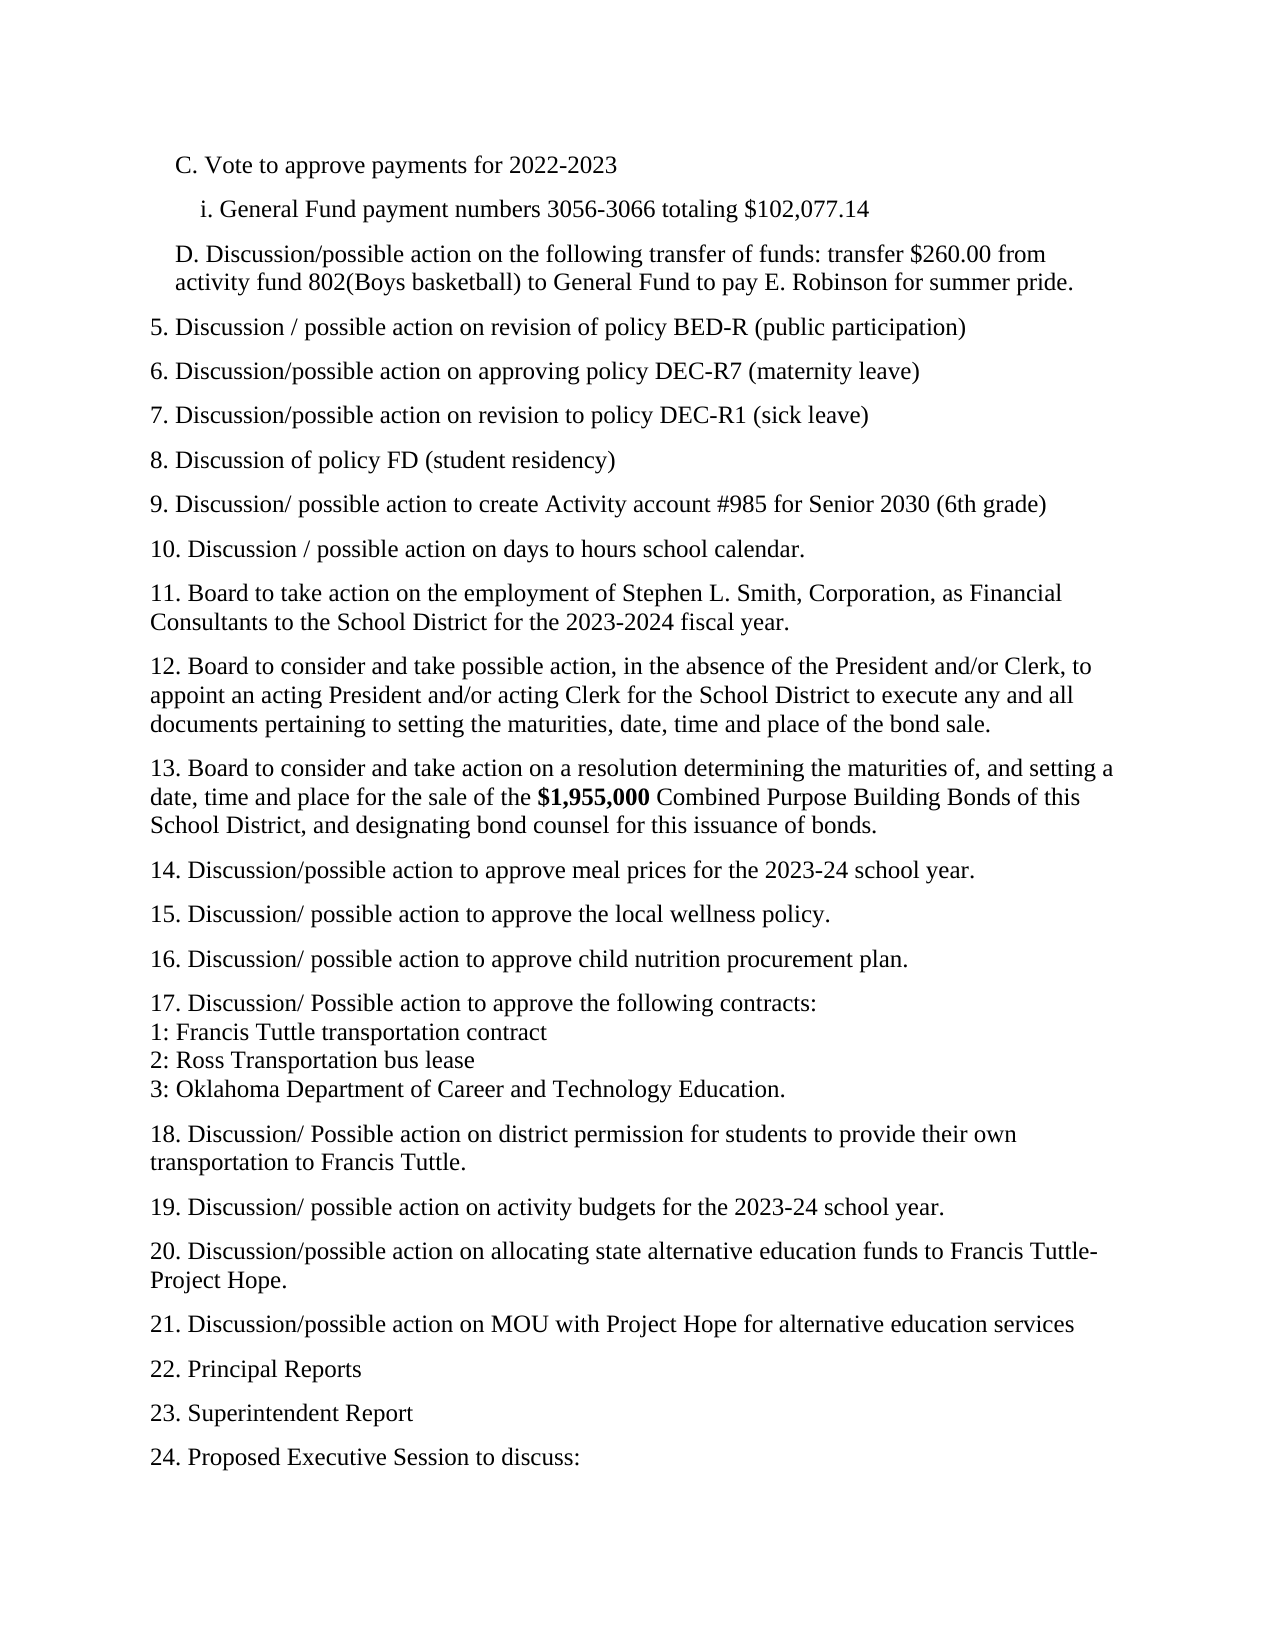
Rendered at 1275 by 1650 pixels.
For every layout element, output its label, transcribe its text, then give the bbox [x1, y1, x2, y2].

text 8. Discussion of policy FD (student residency) [150, 445, 1125, 474]
text 7. Discussion/possible action on revision to policy DEC-R1 (sick leave) [150, 401, 1125, 429]
text 15. Discussion/ possible action to approve the local wellness policy. [150, 899, 1125, 928]
text 24. Proposed Executive Session to discuss: [150, 1442, 1125, 1471]
text 12. Board to consider and take possible action, in the absence of the President and/or Clerk, to appoint an acting President and/or acting Clerk for the School District to execute any and all documents pertaining to setting the maturities, date, time and place of the bond sale. [150, 651, 1125, 737]
text 6. Discussion/possible action on approving policy DEC-R7 (maternity leave) [150, 356, 1125, 385]
text D. Discussion/possible action on the following transfer of funds: transfer $260.00 from activity fund 802(Boys basketball) to General Fund to pay E. Robinson for summer pride. [175, 239, 1125, 296]
text 5. Discussion / possible action on revision of policy BED-R (public participation) [150, 312, 1125, 341]
text i. General Fund payment numbers 3056-3066 totaling $102,077.14 [200, 194, 1125, 223]
text 18. Discussion/ Possible action on district permission for students to provide their own transportation to Francis Tuttle. [150, 1119, 1125, 1176]
text 22. Principal Reports [150, 1354, 1125, 1382]
text 20. Discussion/possible action on allocating state alternative education funds to Francis Tuttle-Project Hope. [150, 1236, 1125, 1294]
text 23. Superintendent Report [150, 1398, 1125, 1427]
text 19. Discussion/ possible action on activity budgets for the 2023-24 school year. [150, 1192, 1125, 1221]
text 11. Board to take action on the employment of Stephen L. Smith, Corporation, as Financial Consultants to the School District for the 2023-2024 fiscal year. [150, 578, 1125, 636]
text 16. Discussion/ possible action to approve child nutrition procurement plan. [150, 944, 1125, 972]
text 14. Discussion/possible action to approve meal prices for the 2023-24 school year. [150, 855, 1125, 884]
text C. Vote to approve payments for 2022-2023 [175, 150, 1125, 179]
text 10. Discussion / possible action on days to hours school calendar. [150, 534, 1125, 562]
text 13. Board to consider and take action on a resolution determining the maturities of, and setting a date, time and place for the sale of the $1,955,000 Combined Purpose Building Bonds of this School District, and designating bond counsel for this issuance of bonds. [150, 753, 1125, 839]
text 9. Discussion/ possible action to create Activity account #985 for Senior 2030 (6th grade) [150, 489, 1125, 518]
text 17. Discussion/ Possible action to approve the following contracts: 1: Francis Tuttle transportation contract 2: Ross Transportation bus lease 3: Oklahoma Department of Career and Technology Education. [150, 988, 1125, 1103]
text 21. Discussion/possible action on MOU with Project Hope for alternative education services [150, 1309, 1125, 1338]
